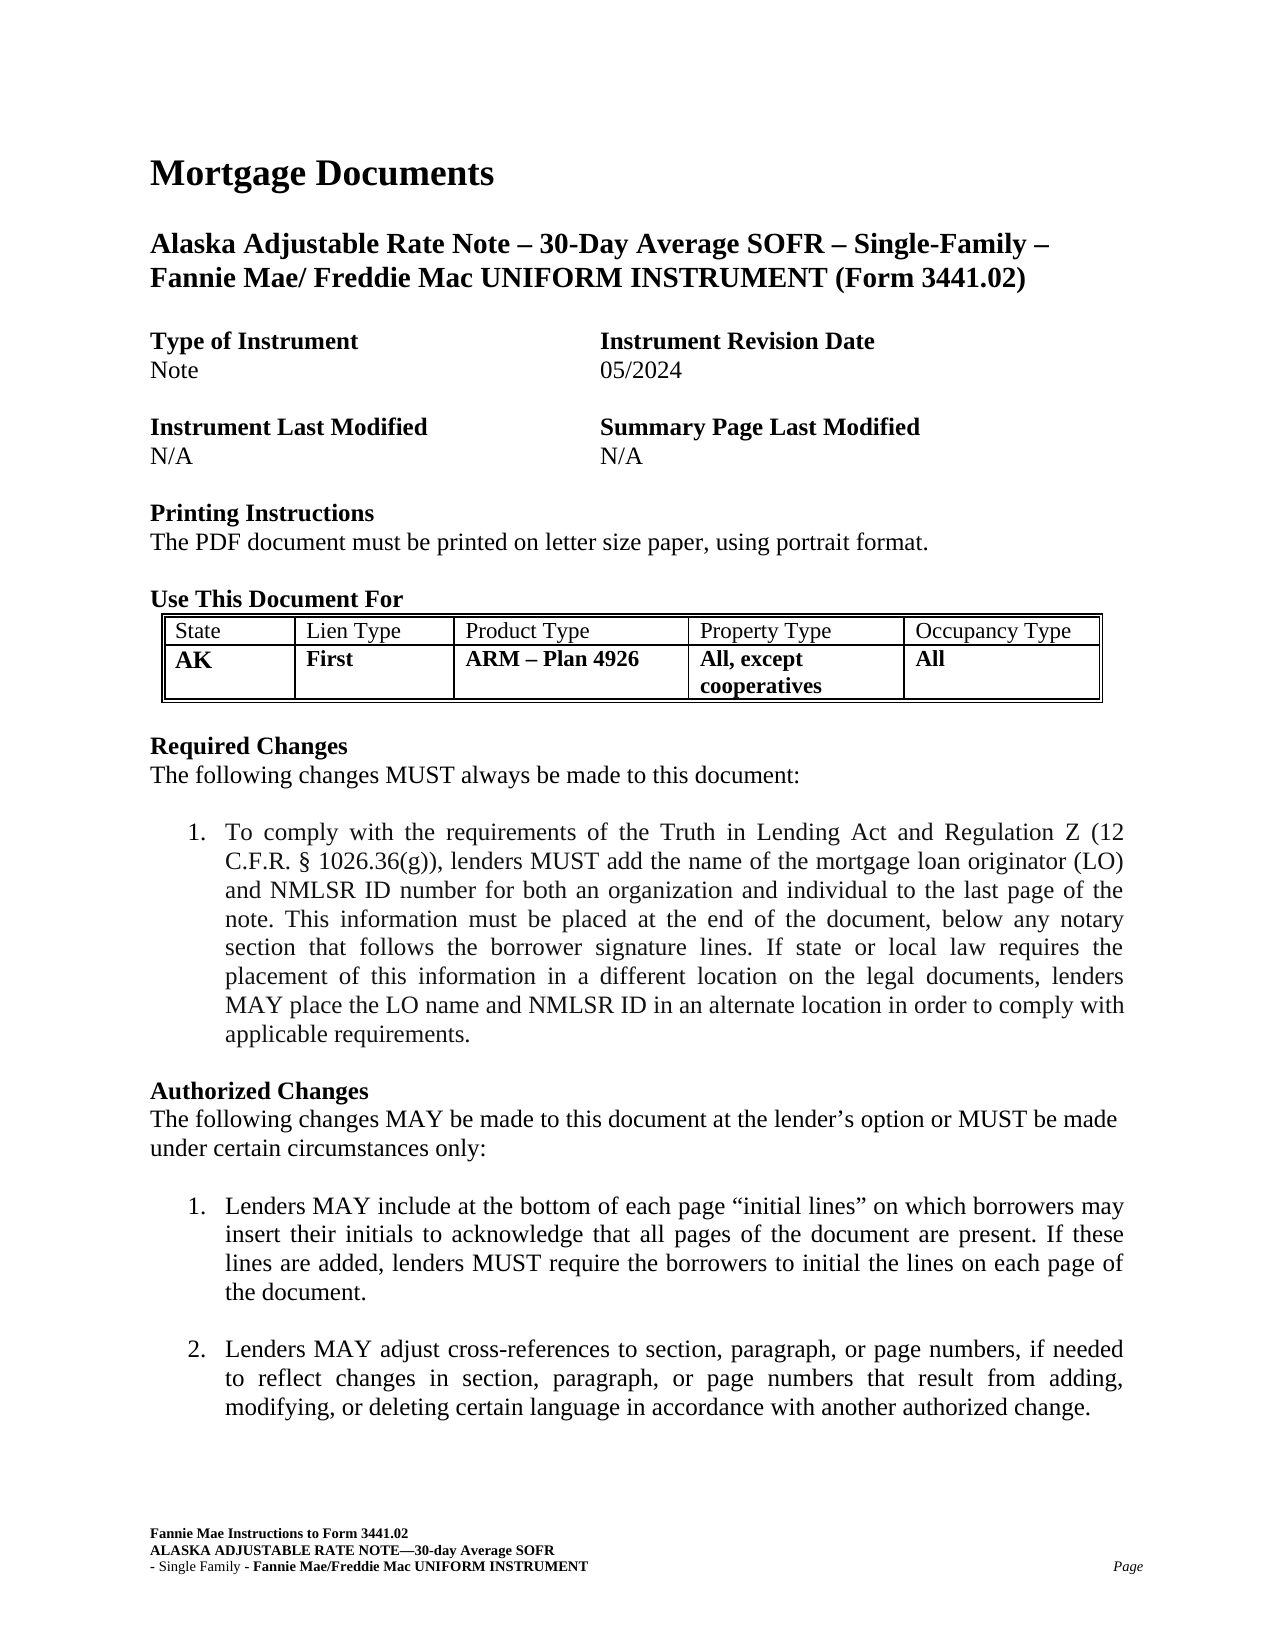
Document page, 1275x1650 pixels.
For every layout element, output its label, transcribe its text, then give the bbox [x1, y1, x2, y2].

text Mortgage Documents [150, 150, 1125, 193]
text Instrument Last Modified Summary Page Last Modified [150, 412, 1125, 441]
table_header Property Type [689, 618, 903, 644]
list Lenders MAY adjust cross-references to section, paragraph, or page numbers, if needed to reflect changes in section, paragraph, or page numbers that result from adding, modifying, or deleting certain language in accordance with another authorized change. [187, 1334, 1125, 1421]
text N/A N/A [150, 441, 1125, 469]
table_header Product Type [455, 618, 688, 644]
text Use This Document For [150, 584, 1125, 613]
text Note 05/2024 [150, 355, 1125, 384]
table_header Occupancy Type [905, 618, 1099, 644]
table_header State [166, 618, 294, 644]
table_header Lien Type [296, 618, 453, 644]
list Lenders MAY include at the bottom of each page “initial lines” on which borrowers may insert their initials to acknowledge that all pages of the document are present. If these lines are added, lenders MUST require the borrowers to initial the lines on each page of the document. [187, 1191, 1125, 1306]
text The PDF document must be printed on letter size paper, using portrait format. [150, 527, 1125, 556]
table_cell AK [166, 646, 294, 698]
text Alaska Adjustable Rate Note – 30-Day Average SOFR – Single-Family – Fannie Mae/ Freddie Mac UNIFORM INSTRUMENT (Form 3441.02) [150, 226, 1125, 293]
text Required Changes [150, 731, 1125, 760]
list To comply with the requirements of the Truth in Lending Act and Regulation Z (12 C.F.R. § 1026.36(g)), lenders MUST add the name of the mortgage loan originator (LO) and NMLSR ID number for both an organization and individual to the last page of the note. This information must be placed at the end of the document, below any notary section that follows the borrower signature lines. If state or local law requires the placement of this information in a different location on the legal documents, lenders MAY place the LO name and NMLSR ID in an alternate location in order to comply with applicable requirements. [187, 817, 1125, 1047]
table_cell First [296, 646, 453, 698]
text Authorized Changes [150, 1076, 1125, 1104]
text Printing Instructions [150, 498, 1125, 527]
text Type of Instrument Instrument Revision Date [150, 326, 1125, 355]
table_cell All [905, 646, 1099, 698]
text The following changes MUST always be made to this document: [150, 760, 1125, 789]
text The following changes MAY be made to this document at the lender’s option or MUST be made under certain circumstances only: [150, 1104, 1125, 1162]
table_cell All, except cooperatives [689, 646, 903, 698]
table_cell ARM – Plan 4926 [455, 646, 688, 698]
